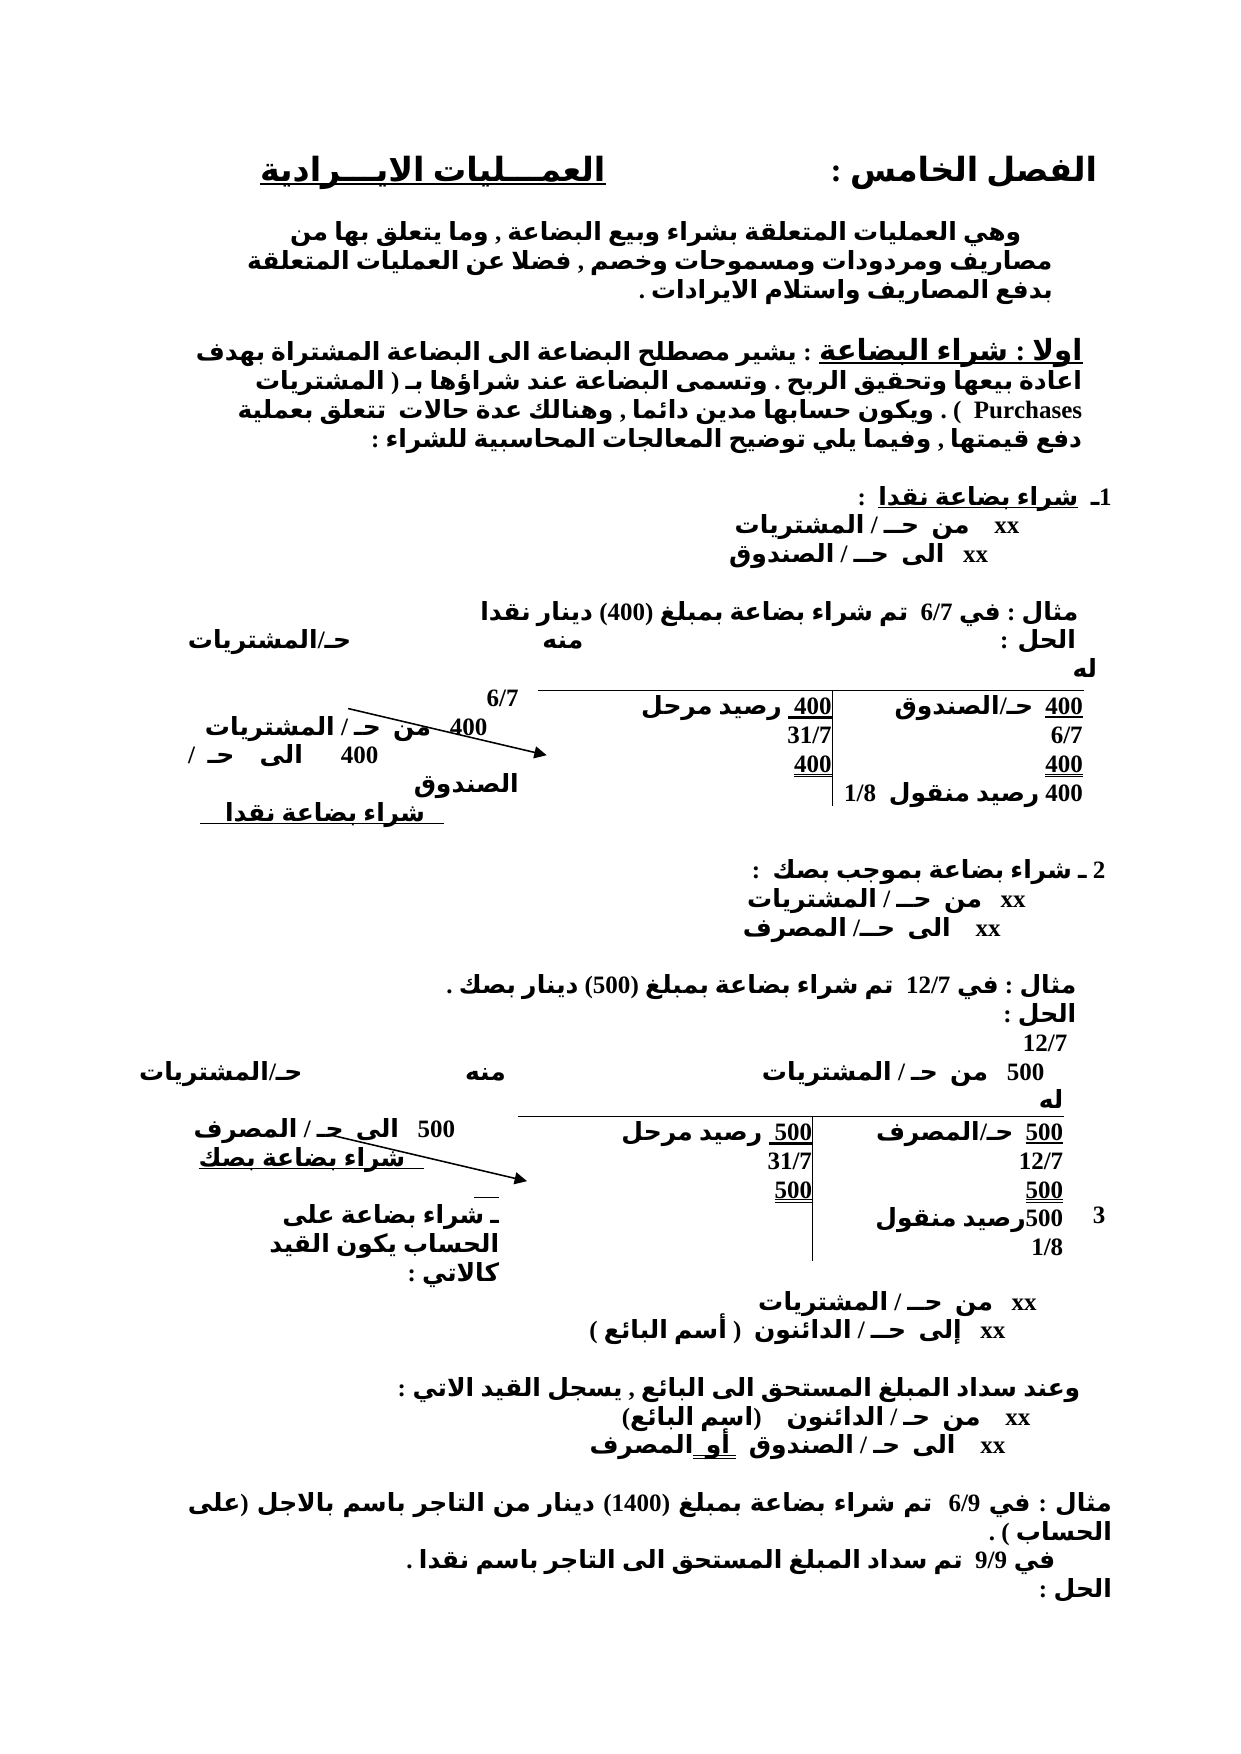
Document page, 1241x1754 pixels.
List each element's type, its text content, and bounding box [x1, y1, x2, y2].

text في 9/9 تم سداد المبلغ المستحق الى التاجر باسم نقدا . [187, 1546, 1093, 1574]
table_header 500 حـ/المصرف 12/7 500 500رصيد منقول 1/8 [813, 1117, 1064, 1261]
text 12/7 [187, 1028, 1067, 1057]
text مثال : في 12/7 تم شراء بضاعة بمبلغ (500) دينار بصك . [187, 971, 1082, 999]
text xx إلى حــ / الدائنون ( أسم البائع ) [187, 1316, 1112, 1344]
text 2 ـ شراء بضاعة بموجب بصك : [187, 856, 1112, 884]
table_header 400 حـ/الصندوق 6/7 400 400 رصيد منقول 1/8 [833, 691, 1084, 806]
text 3 ـ شراء بضاعة على الحساب يكون القيد كالاتي : [187, 1201, 1112, 1287]
text الحل : [187, 999, 1082, 1028]
text وهي العمليات المتعلقة بشراء وبيع البضاعة , وما يتعلق بها من مصاريف ومردودات ومسموحات وخصم , فضلا عن العمليات المتعلقة بدفع المصاريف واستلام الايرادات . [187, 217, 1053, 304]
text مثال : في 6/7 تم شراء بضاعة بمبلغ (400) دينار نقدا [187, 597, 1097, 626]
table_header 500 رصيد مرحل 31/7 500 [518, 1117, 812, 1261]
text شراء بضاعة بصك [187, 1143, 480, 1172]
text 1ـ شراء بضاعة نقدا : [187, 482, 1112, 511]
text xx من حــ / المشتريات [187, 511, 1063, 539]
text 500 من حـ / المشتريات منه حـ/المشتريات له [114, 1057, 1063, 1114]
text 400 من حـ / المشتريات [371, 712, 538, 741]
text وعند سداد المبلغ المستحق الى البائع , يسجل القيد الاتي : [187, 1373, 1112, 1402]
text الفصل الخامس : العمـــليات الايـــرادية [187, 150, 1097, 188]
text الحل : [187, 1574, 1112, 1603]
text xx الى حــ/ المصرف [187, 913, 1063, 942]
text 400 الى حـ / الصندوق [187, 741, 538, 798]
text 400 من حـ / المشتريات [187, 712, 421, 741]
text شراء بضاعة بصك [373, 1143, 518, 1172]
text مثال : في 6/9 تم شراء بضاعة بمبلغ (1400) دينار من التاجر باسم بالاجل (على الحساب ) . [187, 1488, 1112, 1546]
text شراء بضاعة نقدا [187, 798, 1063, 827]
table_header 400 رصيد مرحل 31/7 400 [538, 691, 832, 806]
text الحل : منه حـ/المشتريات له [187, 626, 1097, 683]
text اولا : شراء البضاعة : يشير مصطلح البضاعة الى البضاعة المشتراة بهدف اعادة بيعها وتحقيق الربح . وتسمى البضاعة عند شراؤها بـ ( المشتريات Purchases ) . ويكون حسابها مدين دائما , وهنالك عدة حالات تتعلق بعملية دفع قيمتها , وفيما يلي توضيح المعالجات المحاسبية للشراء : [187, 333, 1082, 453]
text xx الى حـ / الصندوق أو المصرف [187, 1431, 1112, 1459]
text xx من حــ / المشتريات [187, 884, 1063, 913]
text xx من حــ / المشتريات [187, 1287, 1112, 1316]
text xx الى حــ / الصندوق [187, 539, 1063, 568]
text xx من حـ / الدائنون (اسم البائع) [187, 1402, 1112, 1431]
text 500 الى حـ / المصرف [187, 1114, 1063, 1143]
text 6/7 [187, 683, 1063, 712]
